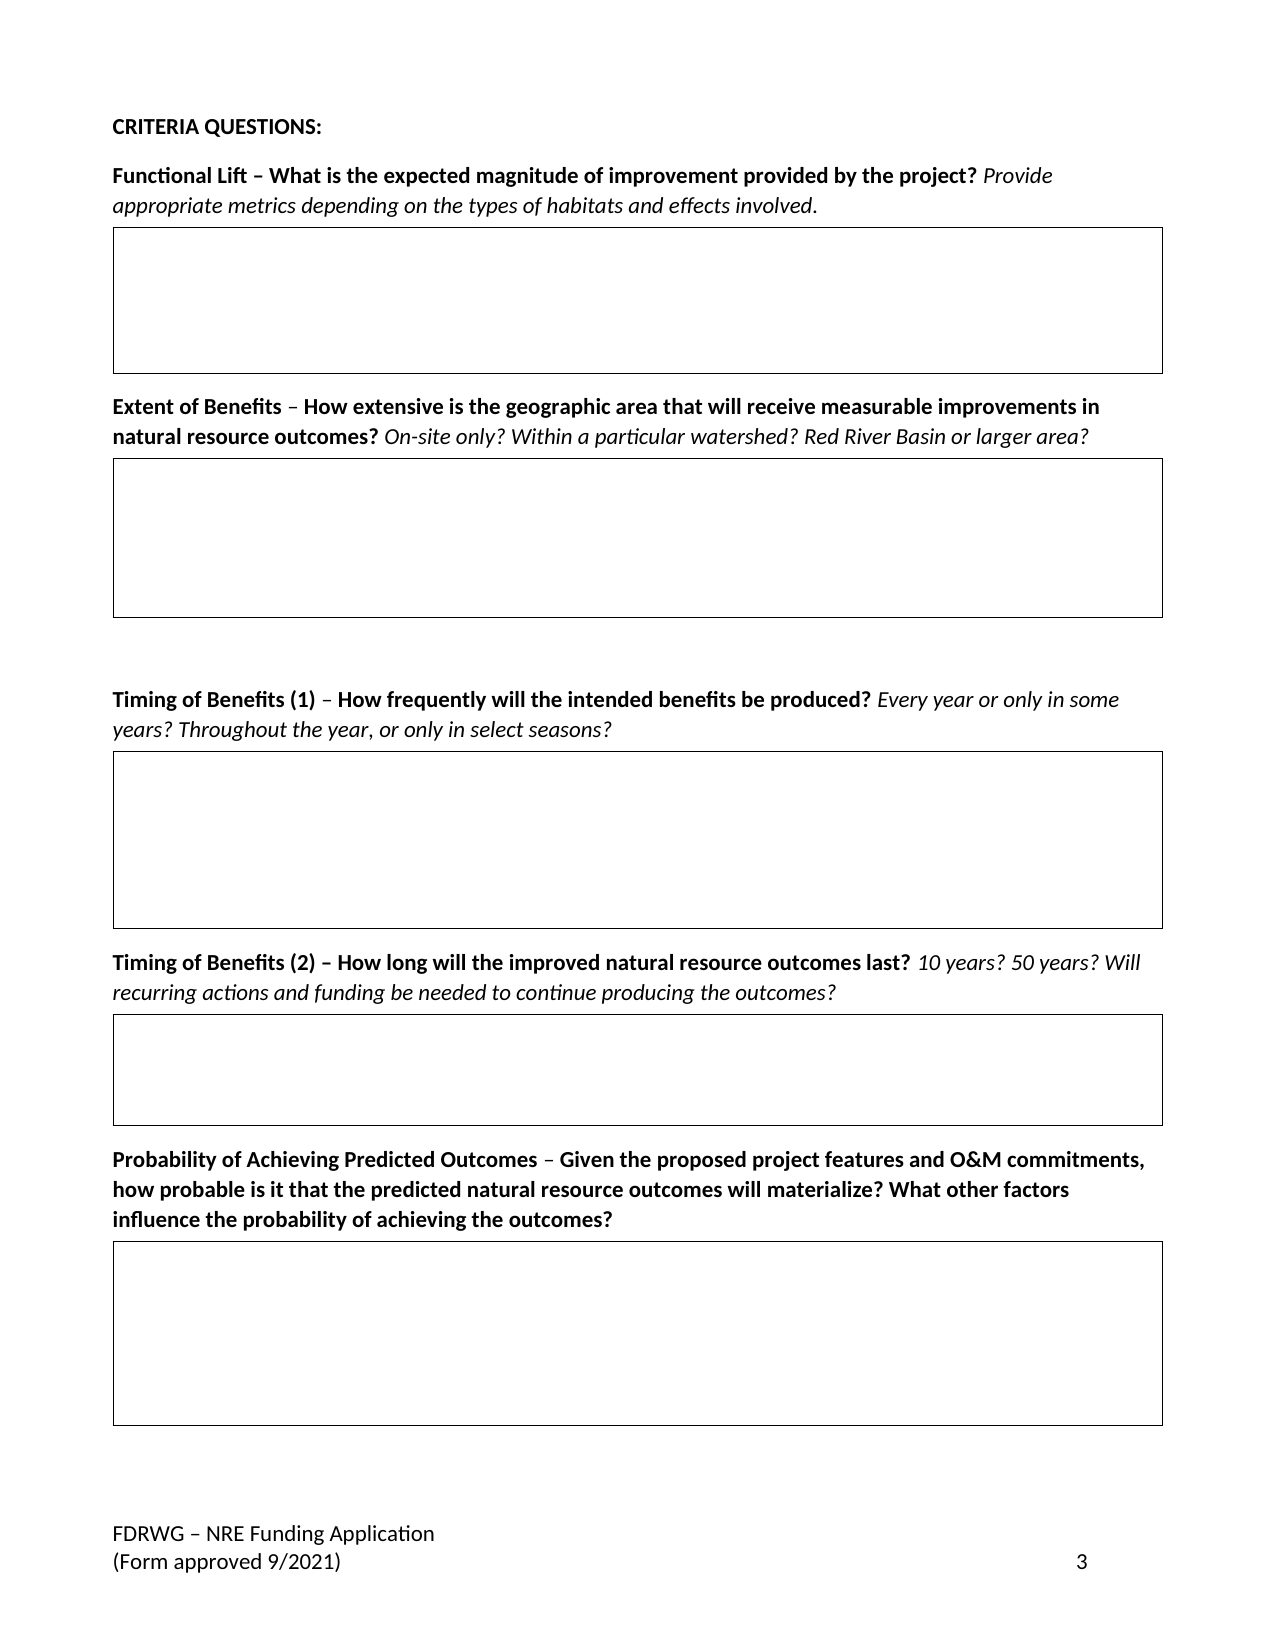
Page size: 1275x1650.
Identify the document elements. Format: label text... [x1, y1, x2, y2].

text Extent of Benefits – How extensive is the geographic area that will receive measurable improvements in natural resource outcomes? On-site only? Within a particular watershed? Red River Basin or larger area? [112, 392, 1141, 450]
text Functional Lift – What is the expected magnitude of improvement provided by the project? Provide appropriate metrics depending on the types of habitats and effects involved. [112, 161, 1141, 219]
table_header [114, 228, 1162, 372]
text Timing of Benefits (2) – How long will the improved natural resource outcomes last? 10 years? 50 years? Will recurring actions and funding be needed to continue producing the outcomes? [112, 948, 1147, 1006]
table_header [114, 1015, 1162, 1125]
text Probability of Achieving Predicted Outcomes – Given the proposed project features and O&M commitments, how probable is it that the predicted natural resource outcomes will materialize? What other factors influence the probability of achieving the outcomes? [112, 1145, 1147, 1233]
table_header [114, 752, 1162, 928]
table_header [114, 1242, 1162, 1425]
text CRITERIA QUESTIONS: [112, 112, 1141, 141]
table_header [114, 459, 1162, 617]
text Timing of Benefits (1) – How frequently will the intended benefits be produced? Every year or only in some years? Throughout the year, or only in select seasons? [112, 685, 1141, 743]
